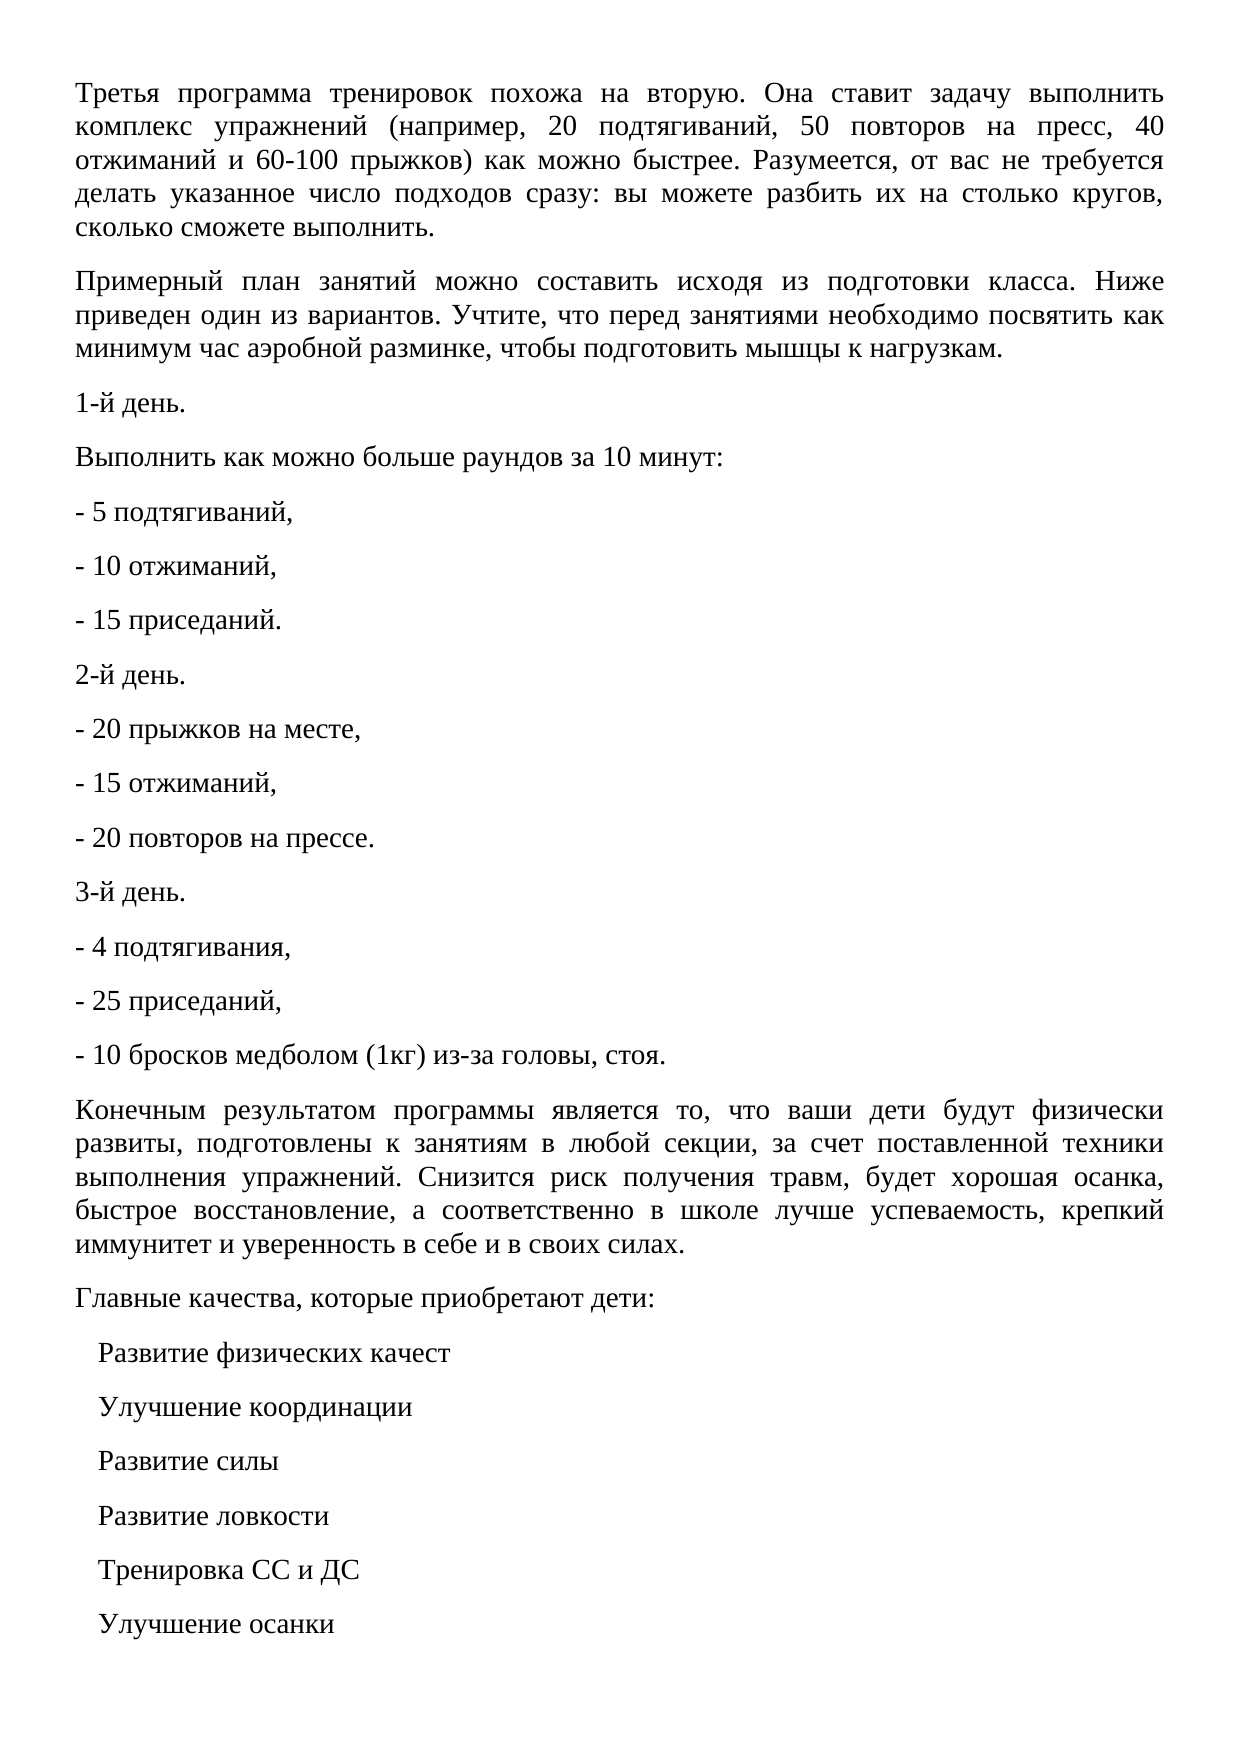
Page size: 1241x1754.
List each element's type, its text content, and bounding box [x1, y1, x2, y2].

text - 20 прыжков на месте, [75, 711, 1165, 745]
text - 25 приседаний, [75, 983, 1165, 1017]
text - 15 отжиманий, [75, 766, 1165, 799]
text Примерный план занятий можно составить исходя из подготовки класса. Ниже приведен один из вариантов. Учтите, что перед занятиями необходимо посвятить как минимум час аэробной разминке, чтобы подготовить мышцы к нагрузкам. [75, 263, 1165, 364]
text Главные качества, которые приобретают дети: [75, 1280, 1165, 1314]
text Развитие силы [75, 1443, 1165, 1477]
text - 4 подтягивания, [75, 929, 1165, 962]
text 3-й день. [75, 874, 1165, 908]
text - 20 повторов на прессе. [75, 820, 1165, 853]
text - 15 приседаний. [75, 602, 1165, 636]
text Конечным результатом программы является то, что ваши дети будут физически развиты, подготовлены к занятиям в любой секции, за счет поставленной техники выполнения упражнений. Снизится риск получения травм, будет хорошая осанка, быстрое восстановление, а соответственно в школе лучше успеваемость, крепкий иммунитет и уверенность в себе и в своих силах. [75, 1092, 1165, 1259]
text Выполнить как можно больше раундов за 10 минут: [75, 439, 1165, 473]
text - 5 подтягиваний, [75, 494, 1165, 527]
text 1-й день. [75, 385, 1165, 418]
text Тренировка СС и ДС [75, 1552, 1165, 1586]
text Третья программа тренировок похожа на вторую. Она ставит задачу выполнить комплекс упражнений (например, 20 подтягиваний, 50 повторов на пресс, 40 отжиманий и 60-100 прыжков) как можно быстрее. Разумеется, от вас не требуется делать указанное число подходов сразу: вы можете разбить их на столько кругов, сколько сможете выполнить. [75, 75, 1165, 243]
text Развитие физических качест [75, 1335, 1165, 1368]
text - 10 отжиманий, [75, 548, 1165, 582]
text 2-й день. [75, 657, 1165, 690]
text Улучшение осанки [75, 1607, 1165, 1640]
text Развитие ловкости [75, 1498, 1165, 1531]
text Улучшение координации [75, 1389, 1165, 1423]
text - 10 бросков медболом (1кг) из-за головы, стоя. [75, 1037, 1165, 1071]
